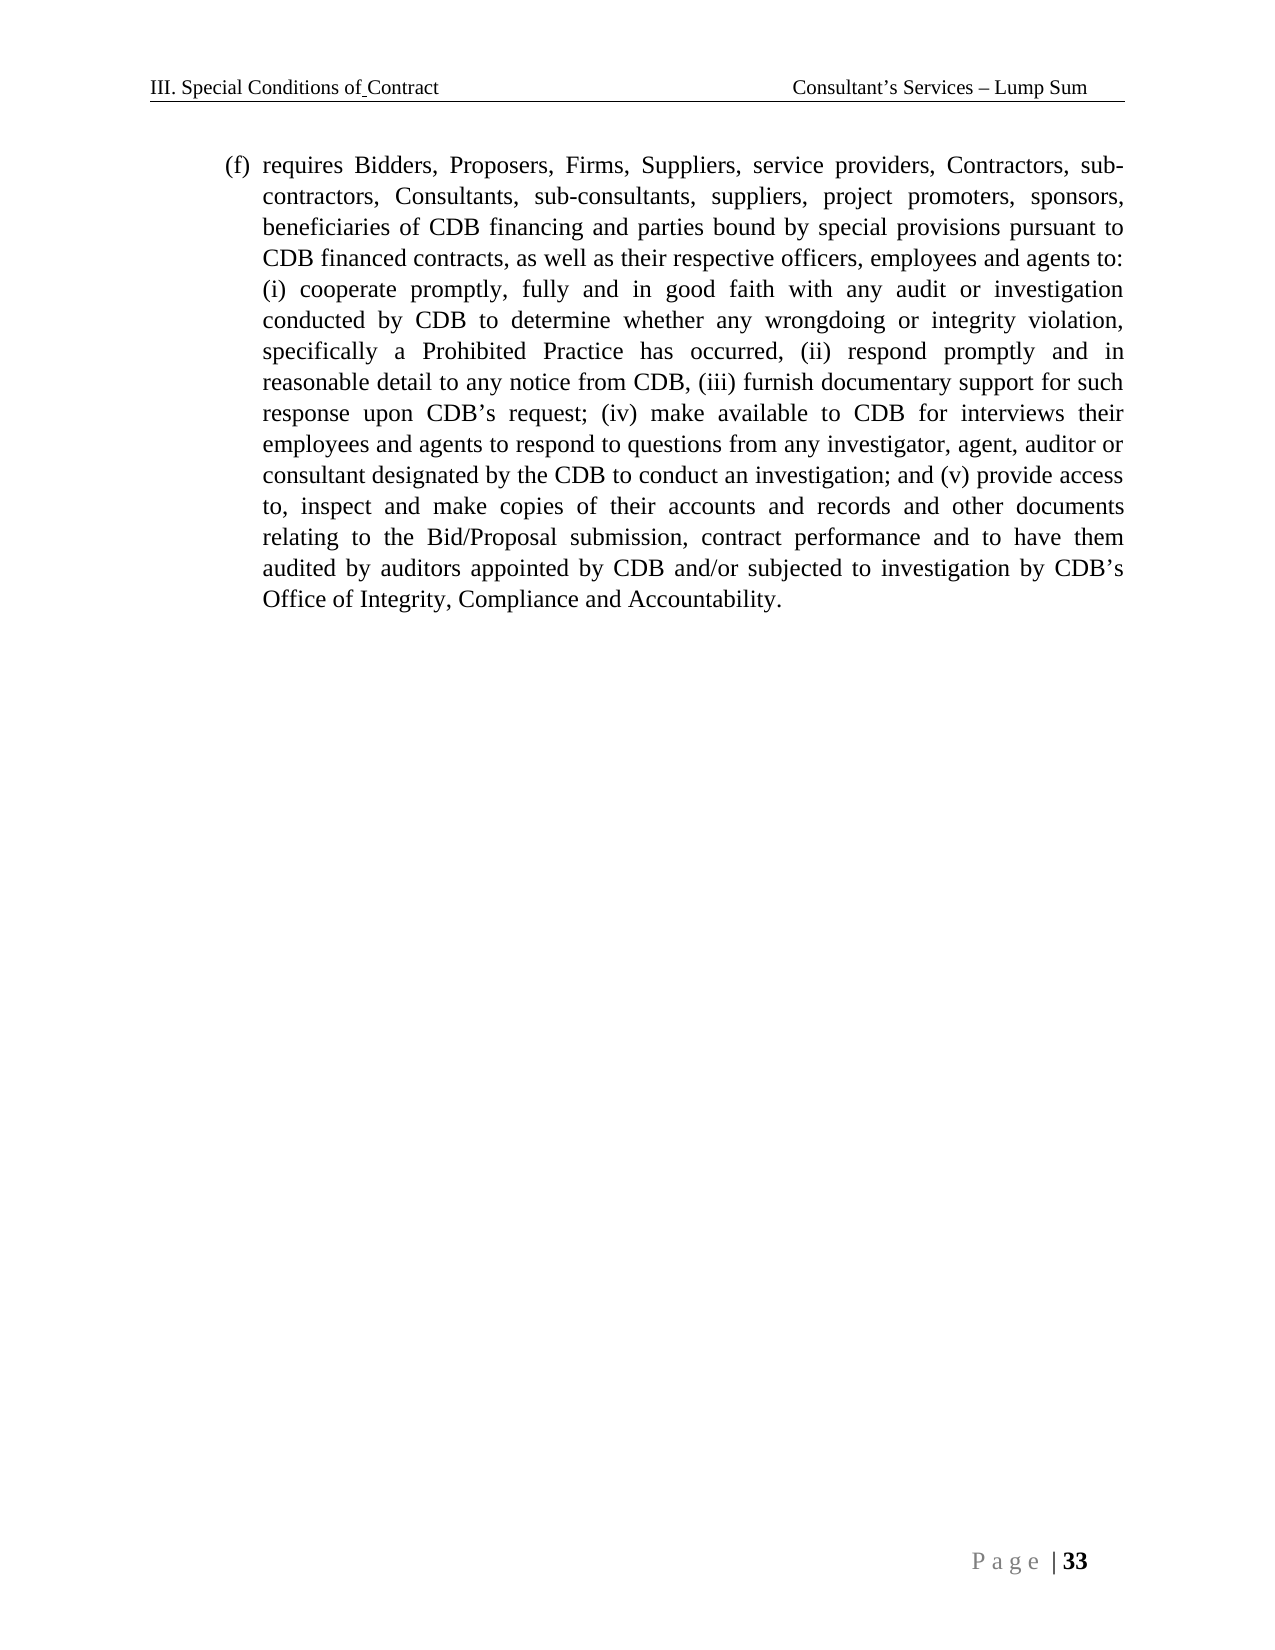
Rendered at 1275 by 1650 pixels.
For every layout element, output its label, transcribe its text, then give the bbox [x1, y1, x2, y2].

list requires Bidders, Proposers, Firms, Suppliers, service providers, Contractors, sub-contractors, Consultants, sub-consultants, suppliers, project promoters, sponsors, beneficiaries of CDB financing and parties bound by special provisions pursuant to CDB financed contracts, as well as their respective officers, employees and agents to: (i) cooperate promptly, fully and in good faith with any audit or investigation conducted by CDB to determine whether any wrongdoing or integrity violation, specifically a Prohibited Practice has occurred, (ii) respond promptly and in reasonable detail to any notice from CDB, (iii) furnish documentary support for such response upon CDB’s request; (iv) make available to CDB for interviews their employees and agents to respond to questions from any investigator, agent, auditor or consultant designated by the CDB to conduct an investigation; and (v) provide access to, inspect and make copies of their accounts and records and other documents relating to the Bid/Proposal submission, contract performance and to have them audited by auditors appointed by CDB and/or subjected to investigation by CDB’s Office of Integrity, Compliance and Accountability. [225, 150, 1125, 613]
